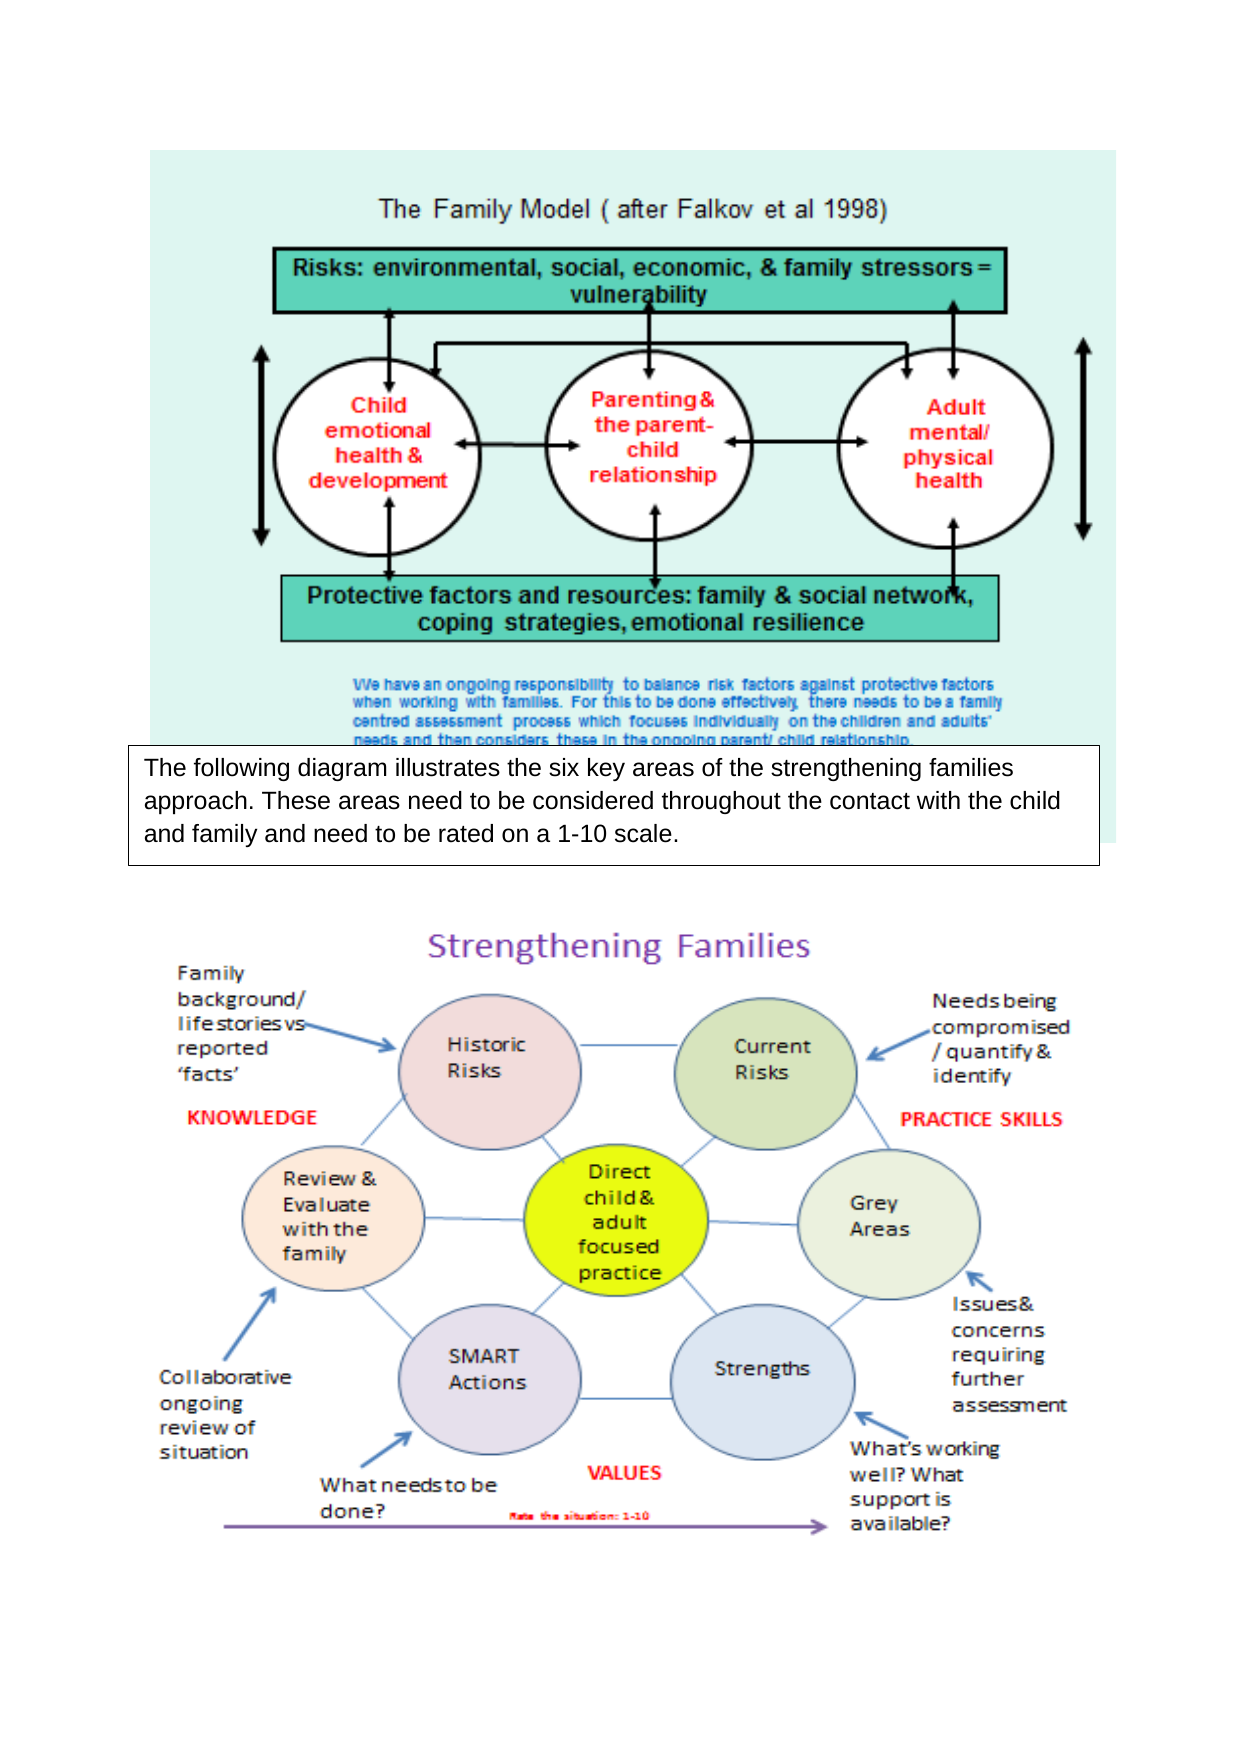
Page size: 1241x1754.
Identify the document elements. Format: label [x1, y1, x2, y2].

picture [150, 150, 1117, 843]
picture [150, 921, 1089, 1548]
